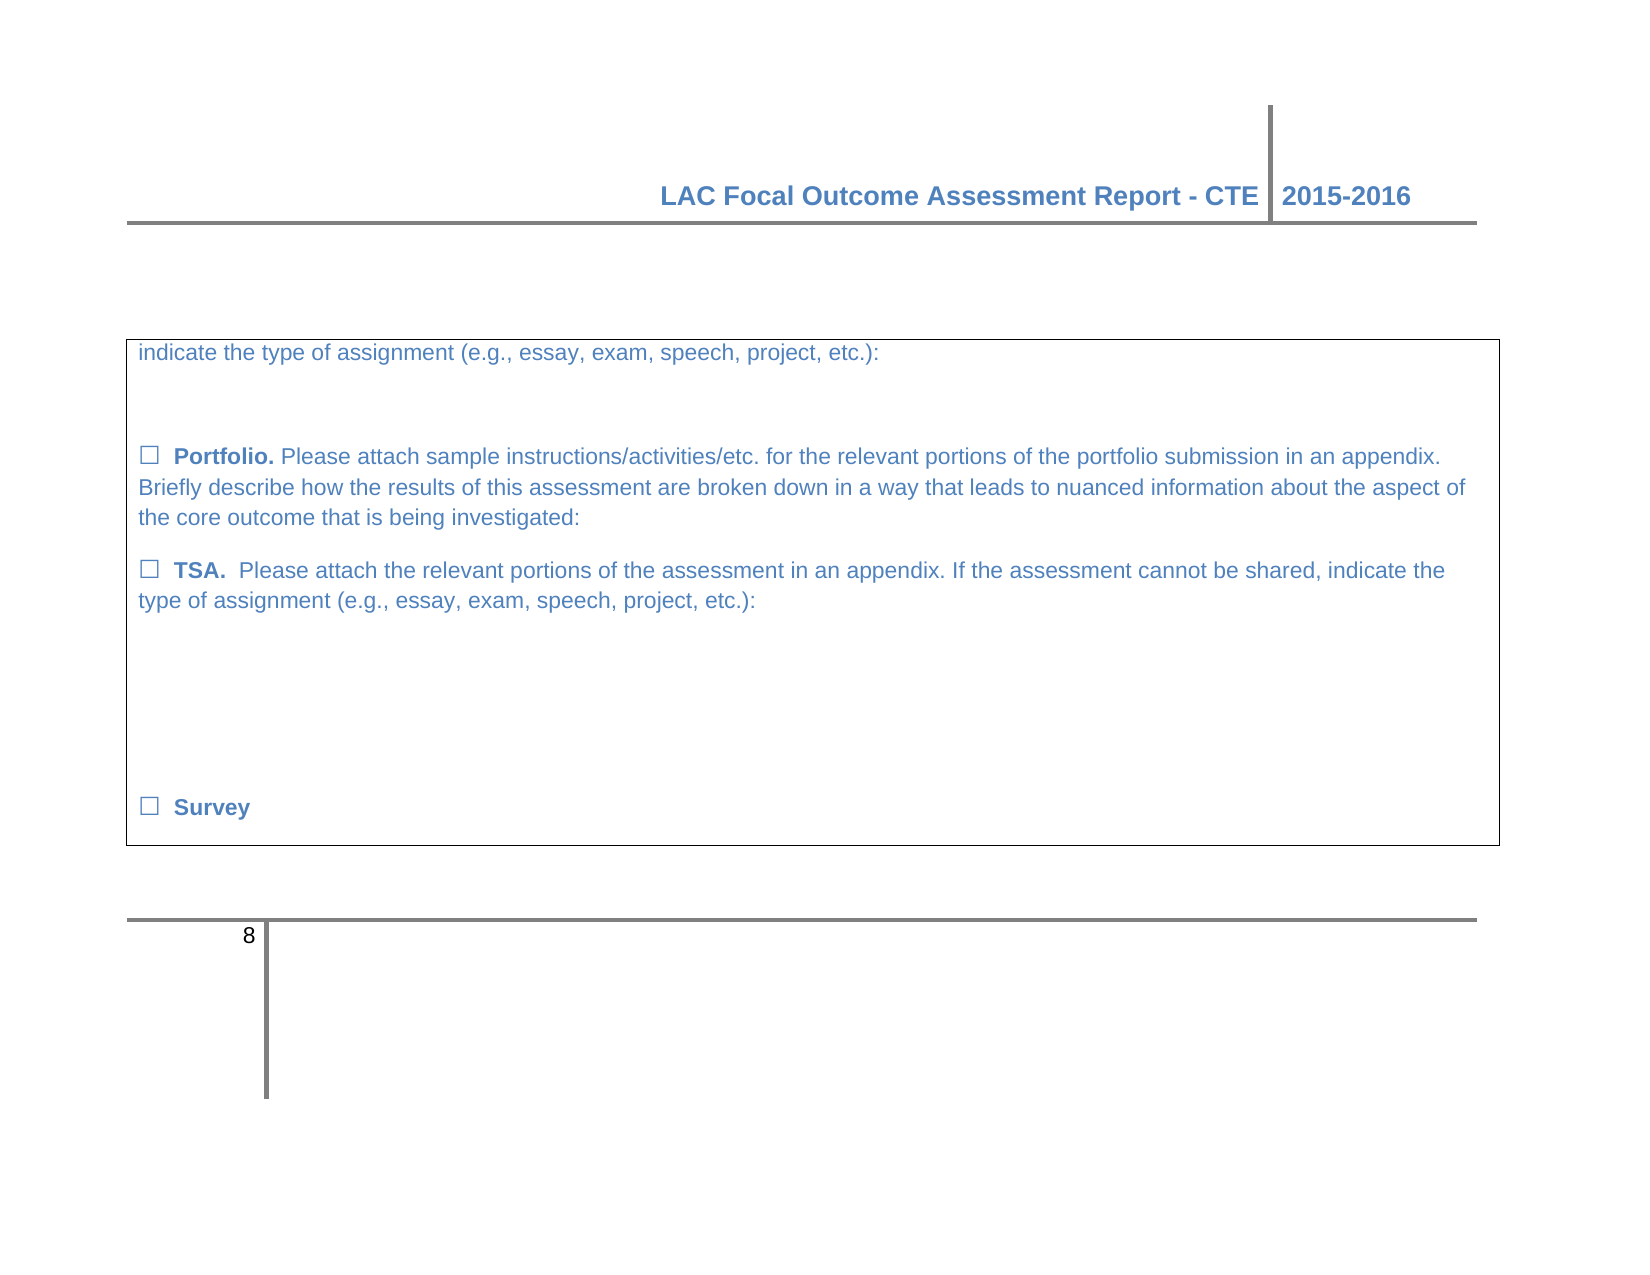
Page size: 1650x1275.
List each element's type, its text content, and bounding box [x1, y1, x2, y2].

table_cell ☒ Course based assessment. Course names and number(s): ITP 273 Process IV, ITP 274 Process V, ITP 275 Process VI Expected number of sections offered in the term when the assessment project will be conducted: 3 Number of these sections taught by full-time instructors: 1 Number of these sections taught by part-time instructors: 0 Number of distance learning/hybrid sections: 0 Type of assessment (e.g., essay, exam, speech, project, etc.): Performance Assessment Are there course outcomes that align with this aspect of the outcome being investigated? X Yes ☐ No If yes, include the course outcome(s) from the relevant CCOG(s): X Common/embedded assignment in all relevant course sections. An embedded assignment is one that is already included as an element in the course as usually taught. Please attach the activity in an appendix. If the activity cannot be shared, indicate the type of assignment (e.g., essay, exam, speech, project, etc.): Performance assessment. All material is in video form. ☐ Common – but not embedded - assignment used in all relevant course sections. Please attach the activity in an appendix. If the activity cannot be shared, indicate the type of assignment (e.g., essay, exam, speech, project, etc.): ☐ Practicum/Clinical work. Please attach the activity/checklist/etc. in an appendix. If this cannot be shared, indicate the type of assessment (e.g., supervisor checklist, interview, essay, exam, speech, project, etc.): ☐ External certification exam. Please attach sample questions for the relevant portions of the exam in an appendix (provided that publically revealing this information will not compromise test security). Also, briefly describe how the results of this exam are broken down in a way that leads to nuanced information about the aspect of the core outcome that is being investigated. ☐ SAC-created, non-course assessment. Please attach the assessment in an appendix. If the assessment cannot be shared, indicate the type of assignment (e.g., essay, exam, speech, project, etc.): ☐ Portfolio. Please attach sample instructions/activities/etc. for the relevant portions of the portfolio submission in an appendix. Briefly describe how the results of this assessment are broken down in a way that leads to nuanced information about the aspect of the core outcome that is being investigated: ☐ TSA. Please attach the relevant portions of the assessment in an appendix. If the assessment cannot be shared, indicate the type of assignment (e.g., essay, exam, speech, project, etc.): ☐ Survey ☐ Interview ☐ Other. Please attach the activity/assessment in an appendix. If the activity cannot be shared, please briefly describe it: In the event publically sharing your assessment documents will compromise future assessments or uses of the assignment, do not attach the actual assignment/document. Instead, please give as much detail about the activity as possible in an appendix. [127, 340, 1499, 845]
